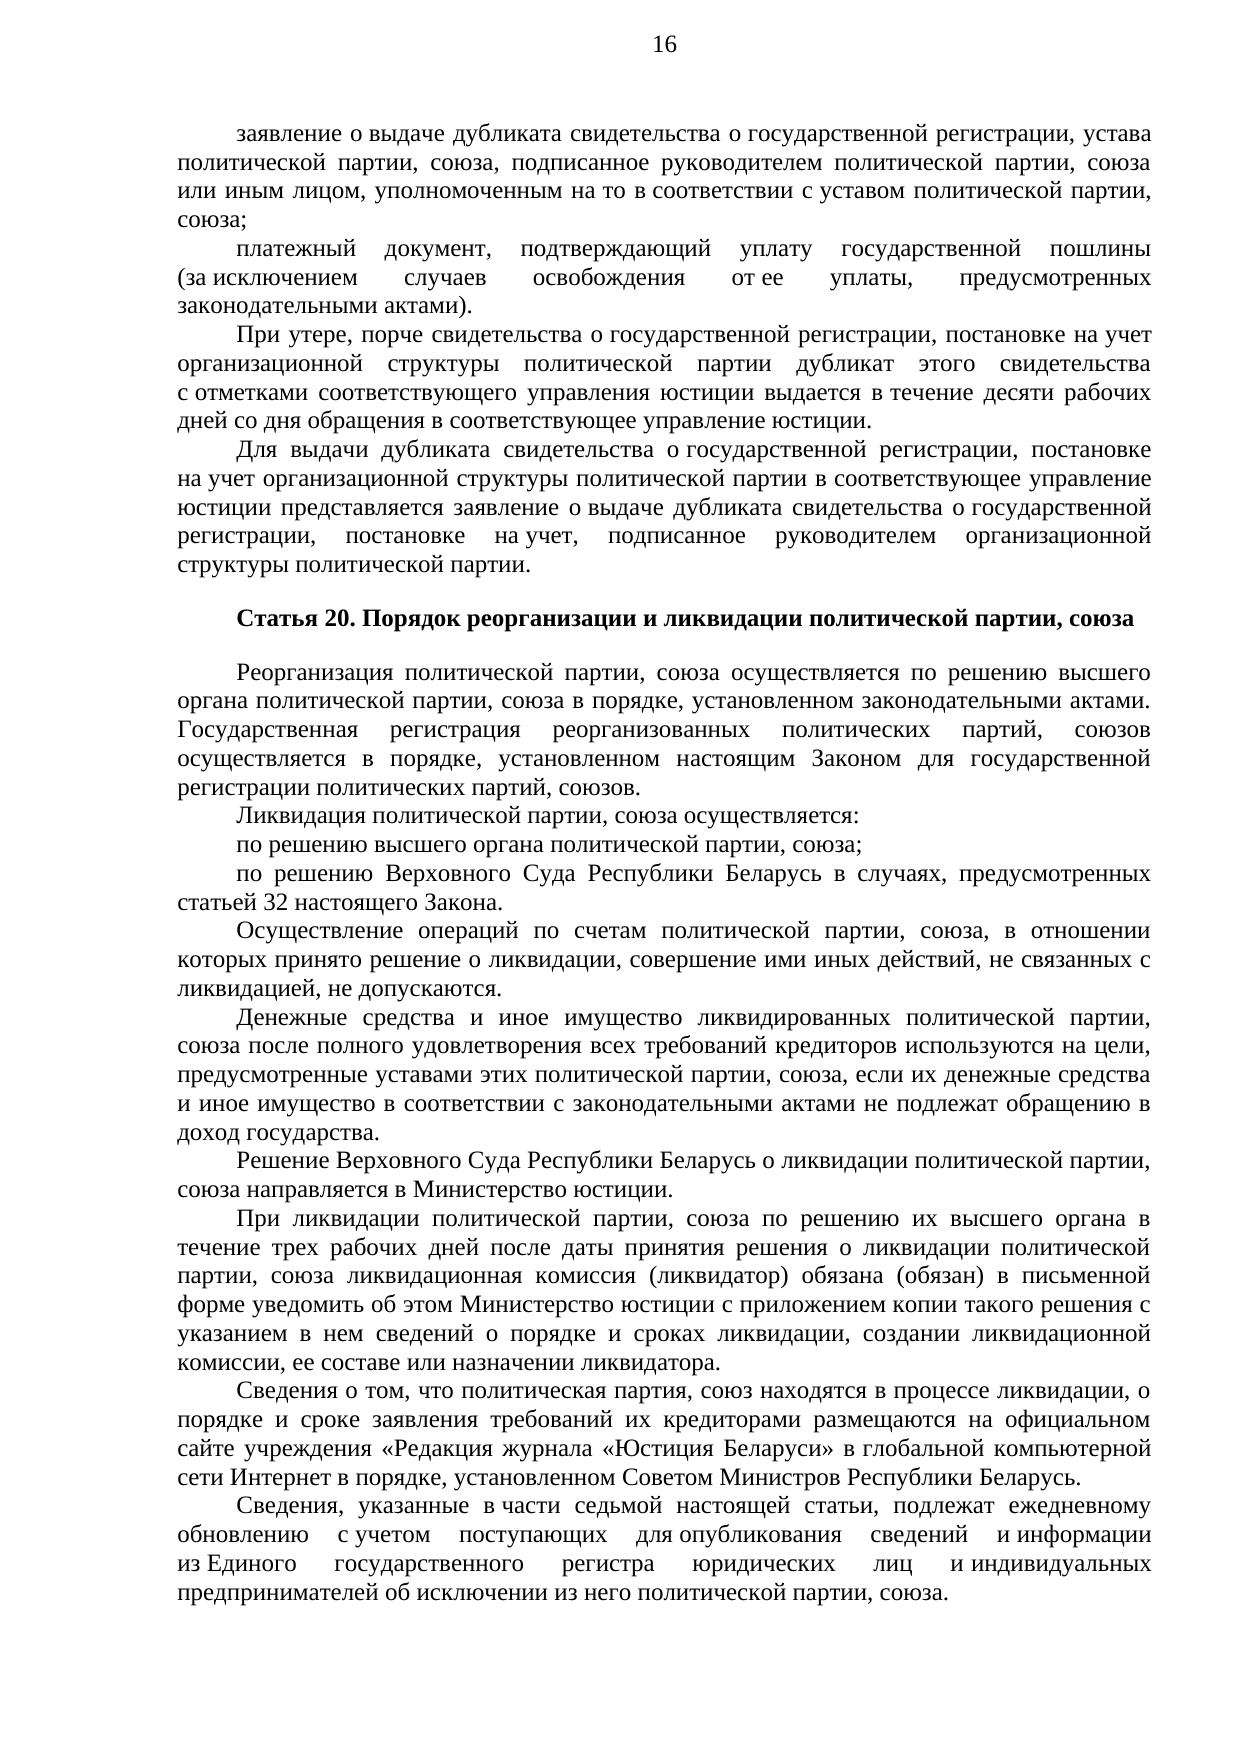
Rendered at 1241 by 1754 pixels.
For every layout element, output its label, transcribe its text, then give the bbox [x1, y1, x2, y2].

text Сведения, указанные в части седьмой настоящей статьи, подлежат ежедневному обновлению с учетом поступающих для опубликования сведений и информации из Единого государственного регистра юридических лиц и индивидуальных предпринимателей об исключении из него политической партии, союза. [177, 1491, 1152, 1606]
text Для выдачи дубликата свидетельства о государственной регистрации, постановке на учет организационной структуры политической партии в соответствующее управление юстиции представляется заявление о выдаче дубликата свидетельства о государственной регистрации, постановке на учет, подписанное руководителем организационной структуры политической партии. [177, 434, 1152, 578]
text по решению высшего органа политической партии, союза; [177, 829, 1152, 858]
text При утере, порче свидетельства о государственной регистрации, постановке на учет организационной структуры политической партии дубликат этого свидетельства с отметками соответствующего управления юстиции выдается в течение десяти рабочих дней со дня обращения в соответствующее управление юстиции. [177, 319, 1152, 434]
text Сведения о том, что политическая партия, союз находятся в процессе ликвидации, о порядке и сроке заявления требований их кредиторами размещаются на официальном сайте учреждения «Редакция журнала «Юстиция Беларуси» в глобальной компьютерной сети Интернет в порядке, установленном Советом Министров Республики Беларусь. [177, 1376, 1152, 1491]
text Денежные средства и иное имущество ликвидированных политической партии, союза после полного удовлетворения всех требований кредиторов используются на цели, предусмотренные уставами этих политической партии, союза, если их денежные средства и иное имущество в соответствии с законодательными актами не подлежат обращению в доход государства. [177, 1002, 1152, 1146]
text Решение Верховного Суда Республики Беларусь о ликвидации политической партии, союза направляется в Министерство юстиции. [177, 1146, 1152, 1203]
text При ликвидации политической партии, союза по решению их высшего органа в течение трех рабочих дней после даты принятия решения о ликвидации политической партии, союза ликвидационная комиссия (ликвидатор) обязана (обязан) в письменной форме уведомить об этом Министерство юстиции с приложением копии такого решения с указанием в нем сведений о порядке и сроках ликвидации, создании ликвидационной комиссии, ее составе или назначении ликвидатора. [177, 1203, 1152, 1376]
text Ликвидация политической партии, союза осуществляется: [177, 801, 1152, 829]
text заявление о выдаче дубликата свидетельства о государственной регистрации, устава политической партии, союза, подписанное руководителем политической партии, союза или иным лицом, уполномоченным на то в соответствии с уставом политической партии, союза; [177, 118, 1152, 233]
text по решению Верховного Суда Республики Беларусь в случаях, предусмотренных статьей 32 настоящего Закона. [177, 858, 1152, 916]
text Реорганизация политической партии, союза осуществляется по решению высшего органа политической партии, союза в порядке, установленном законодательными актами. Государственная регистрация реорганизованных политических партий, союзов осуществляется в порядке, установленном настоящим Законом для государственной регистрации политических партий, союзов. [177, 657, 1152, 801]
text Статья 20. Порядок реорганизации и ликвидации политической партии, союза [236, 603, 1152, 632]
text Осуществление операций по счетам политической партии, союза, в отношении которых принято решение о ликвидации, совершение ими иных действий, не связанных с ликвидацией, не допускаются. [177, 916, 1152, 1002]
text платежный документ, подтверждающий уплату государственной пошлины (за исключением случаев освобождения от ее уплаты, предусмотренных законодательными актами). [177, 233, 1152, 319]
